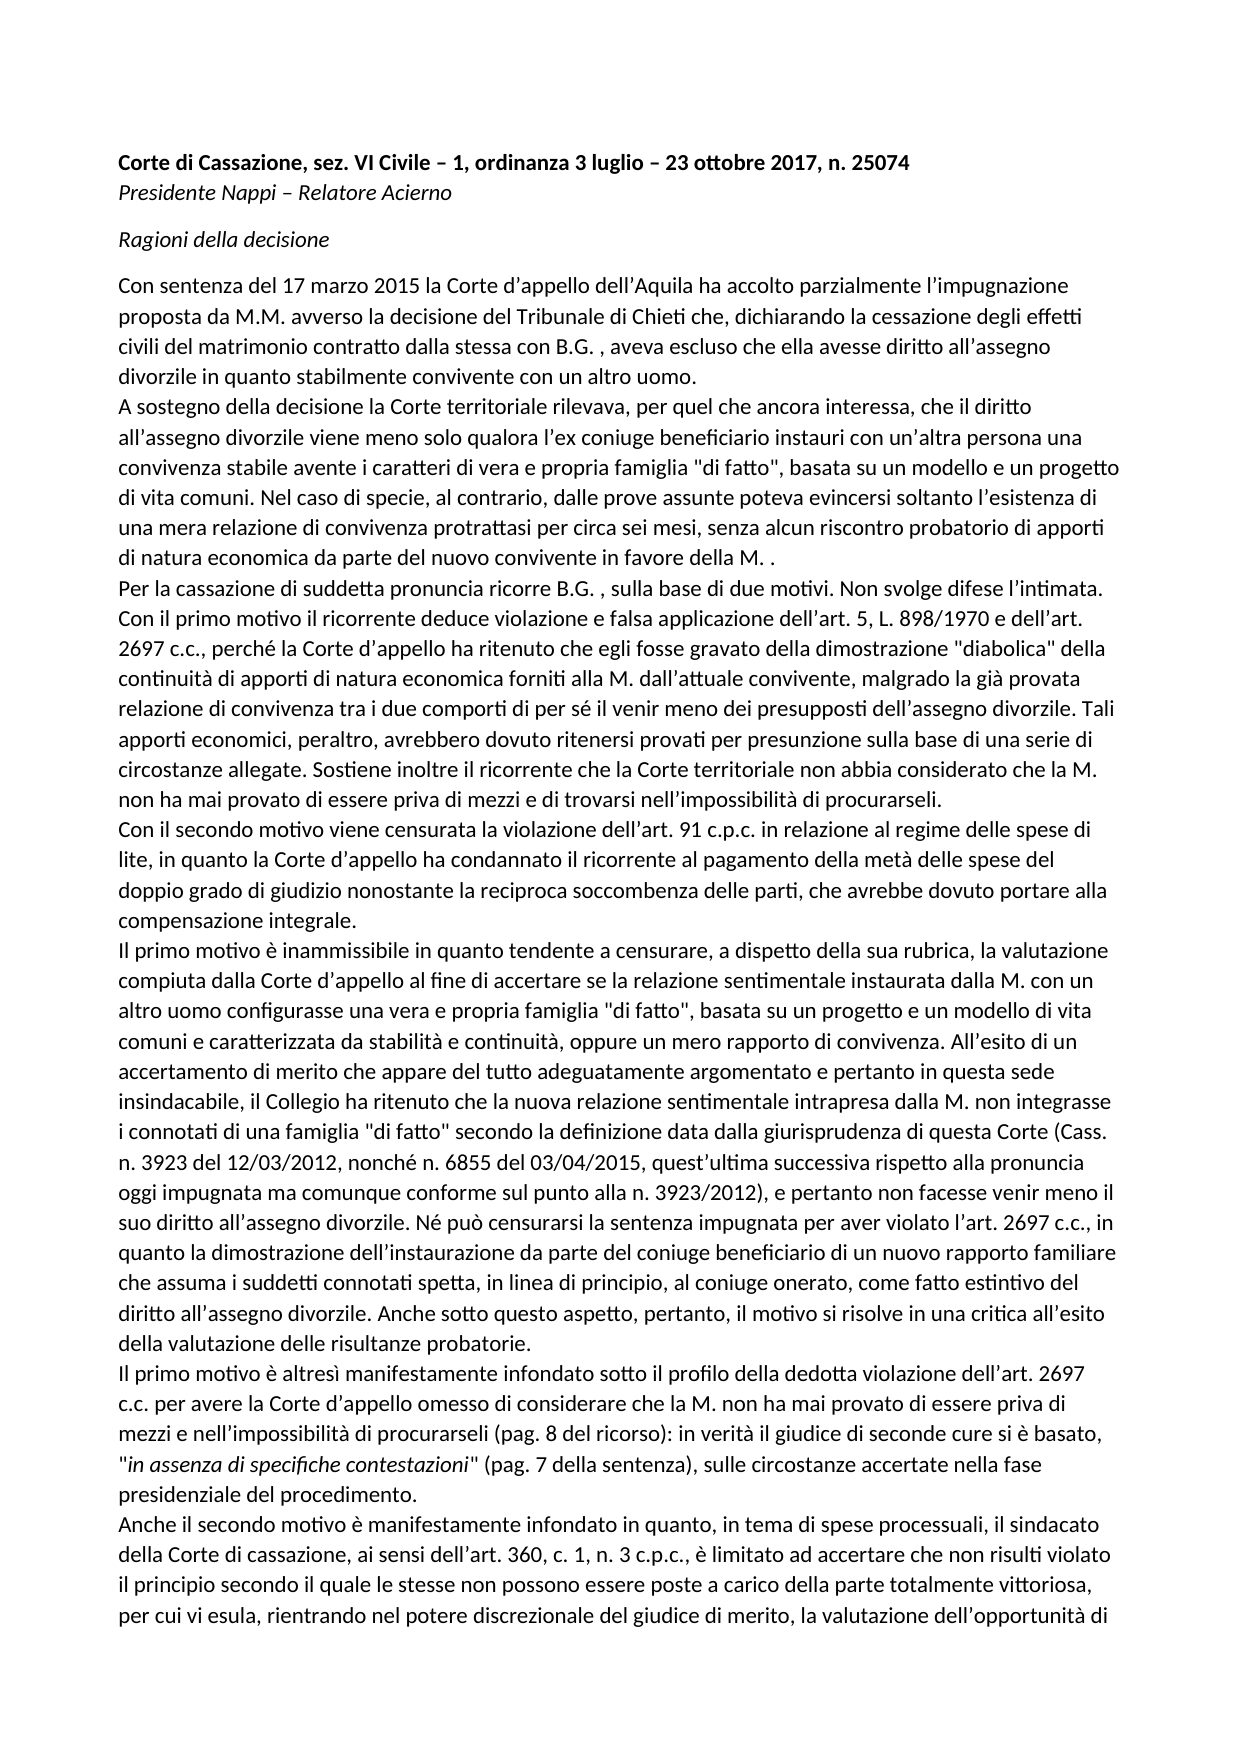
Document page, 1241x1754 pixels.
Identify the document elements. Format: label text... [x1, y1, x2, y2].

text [118, 272, 1122, 1629]
text Corte di Cassazione, sez. VI Civile – 1, ordinanza 3 luglio – 23 ottobre 2017, n. 25074 Presidente Nappi – Relatore Acierno [118, 148, 1122, 206]
text Ragioni della decisione [118, 225, 1122, 253]
